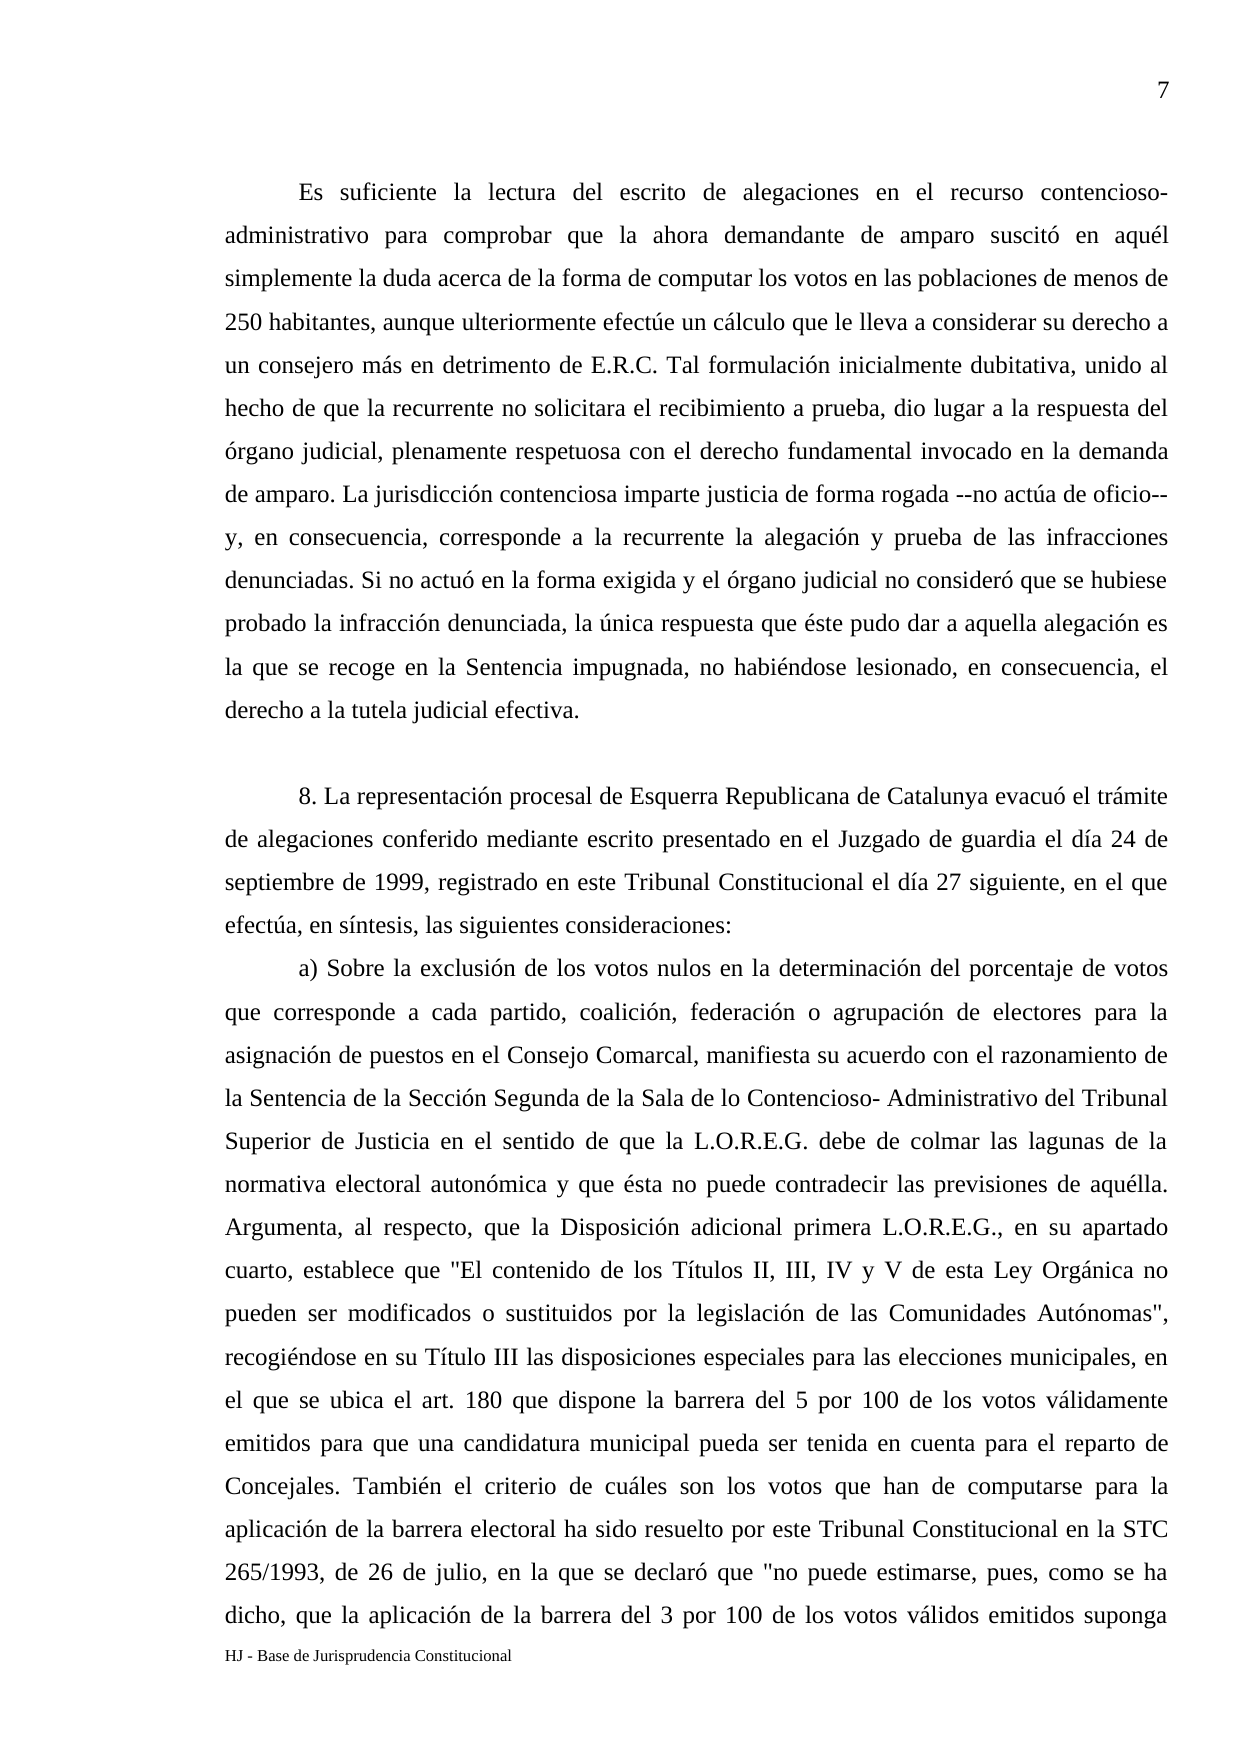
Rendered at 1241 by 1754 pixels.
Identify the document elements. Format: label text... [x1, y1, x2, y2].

text Es suficiente la lectura del escrito de alegaciones en el recurso contencioso- administrativo para comprobar que la ahora demandante de amparo suscitó en aquél simplemente la duda acerca de la forma de computar los votos en las poblaciones de menos de 250 habitantes, aunque ulteriormente efectúe un cálculo que le lleva a considerar su derecho a un consejero más en detrimento de E.R.C. Tal formulación inicialmente dubitativa, unido al hecho de que la recurrente no solicitara el recibimiento a prueba, dio lugar a la respuesta del órgano judicial, plenamente respetuosa con el derecho fundamental invocado en la demanda de amparo. La jurisdicción contenciosa imparte justicia de forma rogada --no actúa de oficio-- y, en consecuencia, corresponde a la recurrente la alegación y prueba de las infracciones denunciadas. Si no actuó en la forma exigida y el órgano judicial no consideró que se hubiese probado la infracción denunciada, la única respuesta que éste pudo dar a aquella alegación es la que se recoge en la Sentencia impugnada, no habiéndose lesionado, en consecuencia, el derecho a la tutela judicial efectiva. [224, 177, 1169, 723]
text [224, 953, 1169, 1629]
text 8. La representación procesal de Esquerra Republicana de Catalunya evacuó el trámite de alegaciones conferido mediante escrito presentado en el Juzgado de guardia el día 24 de septiembre de 1999, registrado en este Tribunal Constitucional el día 27 siguiente, en el que efectúa, en síntesis, las siguientes consideraciones: [224, 781, 1169, 939]
